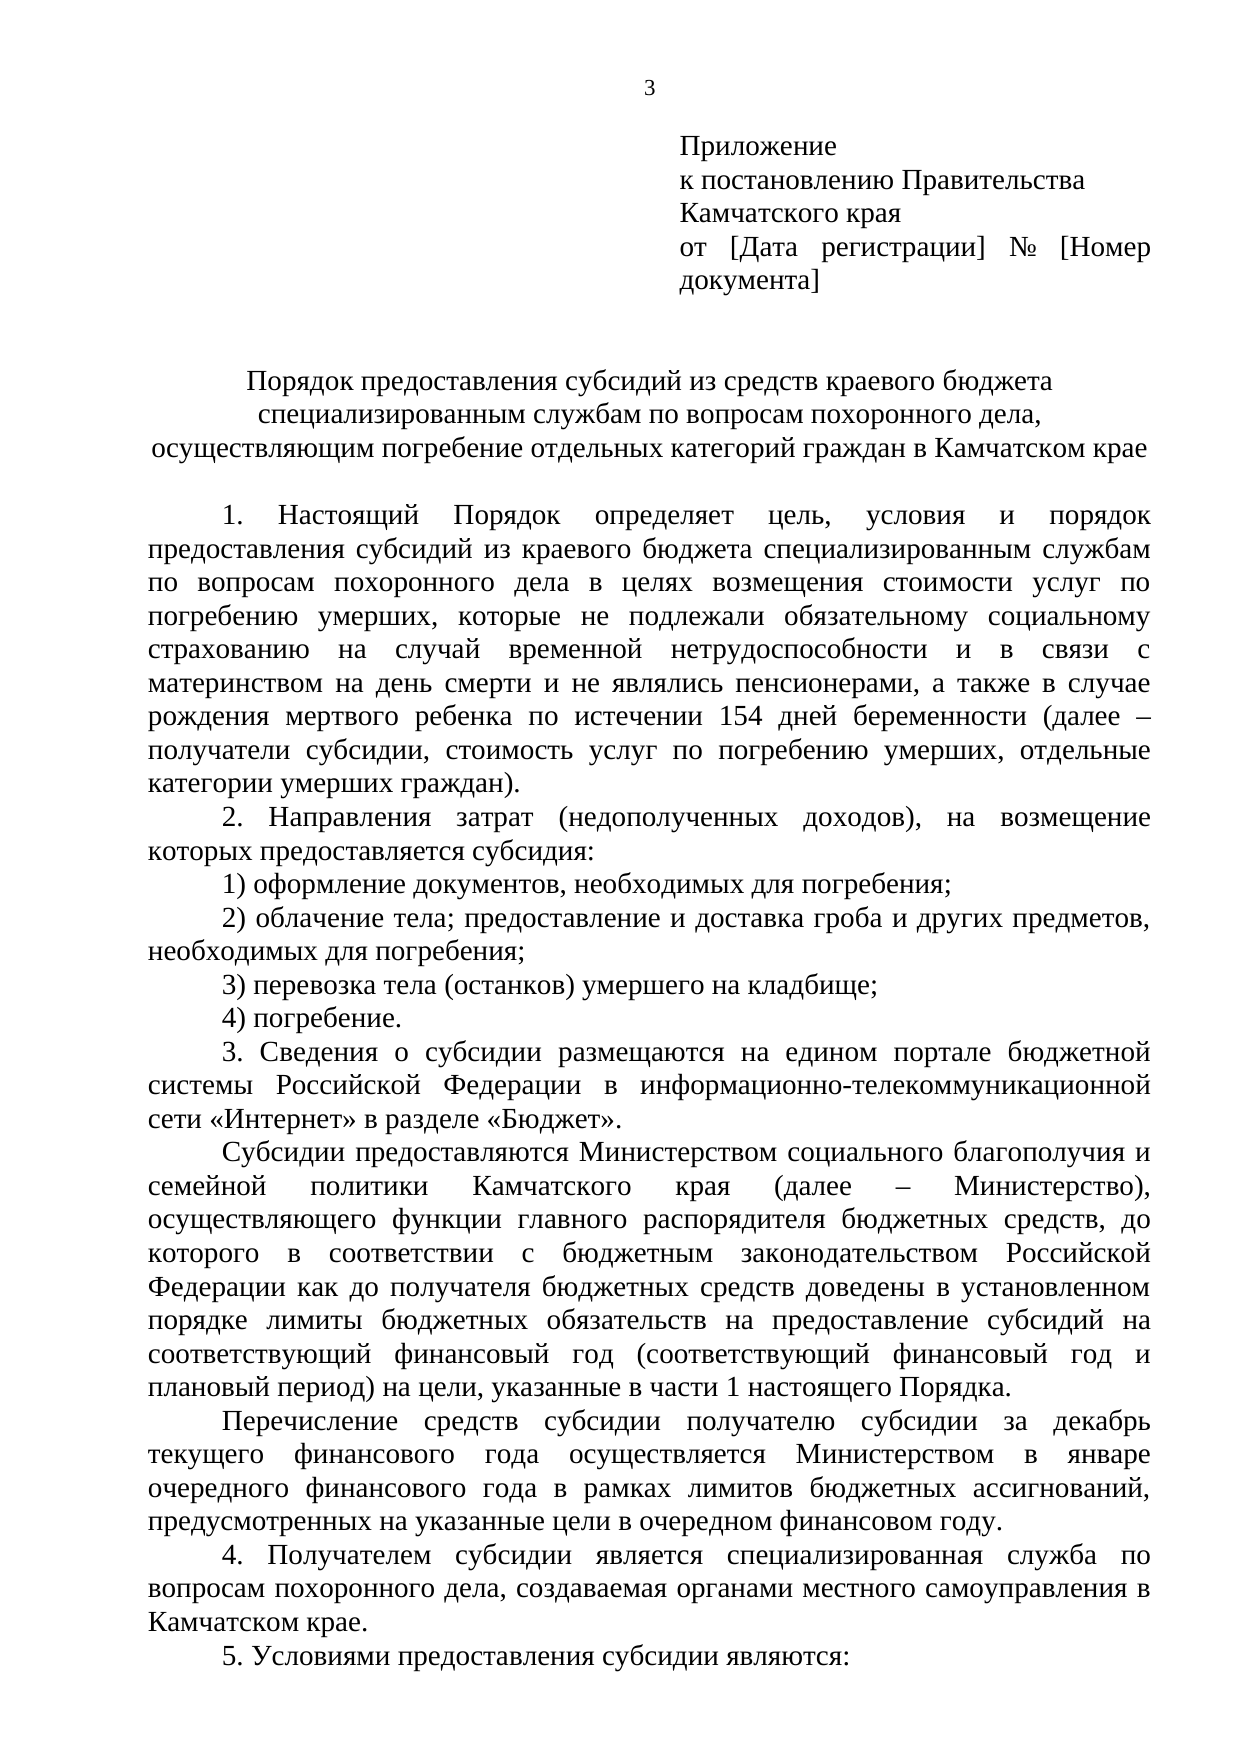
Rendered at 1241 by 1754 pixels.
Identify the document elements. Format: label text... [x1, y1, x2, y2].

text 1. Настоящий Порядок определяет цель, условия и порядок предоставления субсидий из краевого бюджета специализированным службам по вопросам похоронного дела в целях возмещения стоимости услуг по погребению умерших, которые не подлежали обязательному социальному страхованию на случай временной нетрудоспособности и в связи с материнством на день смерти и не являлись пенсионерами, а также в случае рождения мертвого ребенка по истечении 154 дней беременности (далее – получатели субсидии, стоимость услуг по погребению умерших, отдельные категории умерших граждан). [148, 497, 1152, 799]
text Перечисление средств субсидии получателю субсидии за декабрь текущего финансового года осуществляется Министерством в январе очередного финансового года в рамках лимитов бюджетных ассигнований, предусмотренных на указанные цели в очередном финансовом году. [148, 1403, 1152, 1537]
text Порядок предоставления субсидий из средств краевого бюджета специализированным службам по вопросам похоронного дела, осуществляющим погребение отдельных категорий граждан в Камчатском крае [148, 363, 1152, 464]
text 4) погребение. [148, 1000, 1152, 1034]
text 3. Сведения о субсидии размещаются на едином портале бюджетной системы Российской Федерации в информационно-телекоммуникационной сети «Интернет» в разделе «Бюджет». [148, 1034, 1152, 1134]
text 2) облачение тела; предоставление и доставка гроба и других предметов, необходимых для погребения; [148, 900, 1152, 967]
text от [Дата регистрации] № [Номер документа] [679, 229, 1152, 296]
text Камчатского края [679, 195, 1152, 229]
text 2. Направления затрат (недополученных доходов), на возмещение которых предоставляется субсидия: [148, 799, 1152, 866]
text 1) оформление документов, необходимых для погребения; [148, 866, 1152, 900]
text 4. Получателем субсидии является специализированная служба по вопросам похоронного дела, создаваемая органами местного самоуправления в Камчатском крае. [148, 1537, 1152, 1638]
text Субсидии предоставляются Министерством социального благополучия и семейной политики Камчатского края (далее – Министерство), осуществляющего функции главного распорядителя бюджетных средств, до которого в соответствии с бюджетным законодательством Российской Федерации как до получателя бюджетных средств доведены в установленном порядке лимиты бюджетных обязательств на предоставление субсидий на соответствующий финансовый год (соответствующий финансовый год и плановый период) на цели, указанные в части 1 настоящего Порядка. [148, 1134, 1152, 1403]
text 3) перевозка тела (останков) умершего на кладбище; [148, 967, 1152, 1000]
text к постановлению Правительства [679, 162, 1152, 195]
text 5. Условиями предоставления субсидии являются: [148, 1638, 1152, 1671]
text Приложение [679, 128, 1152, 162]
